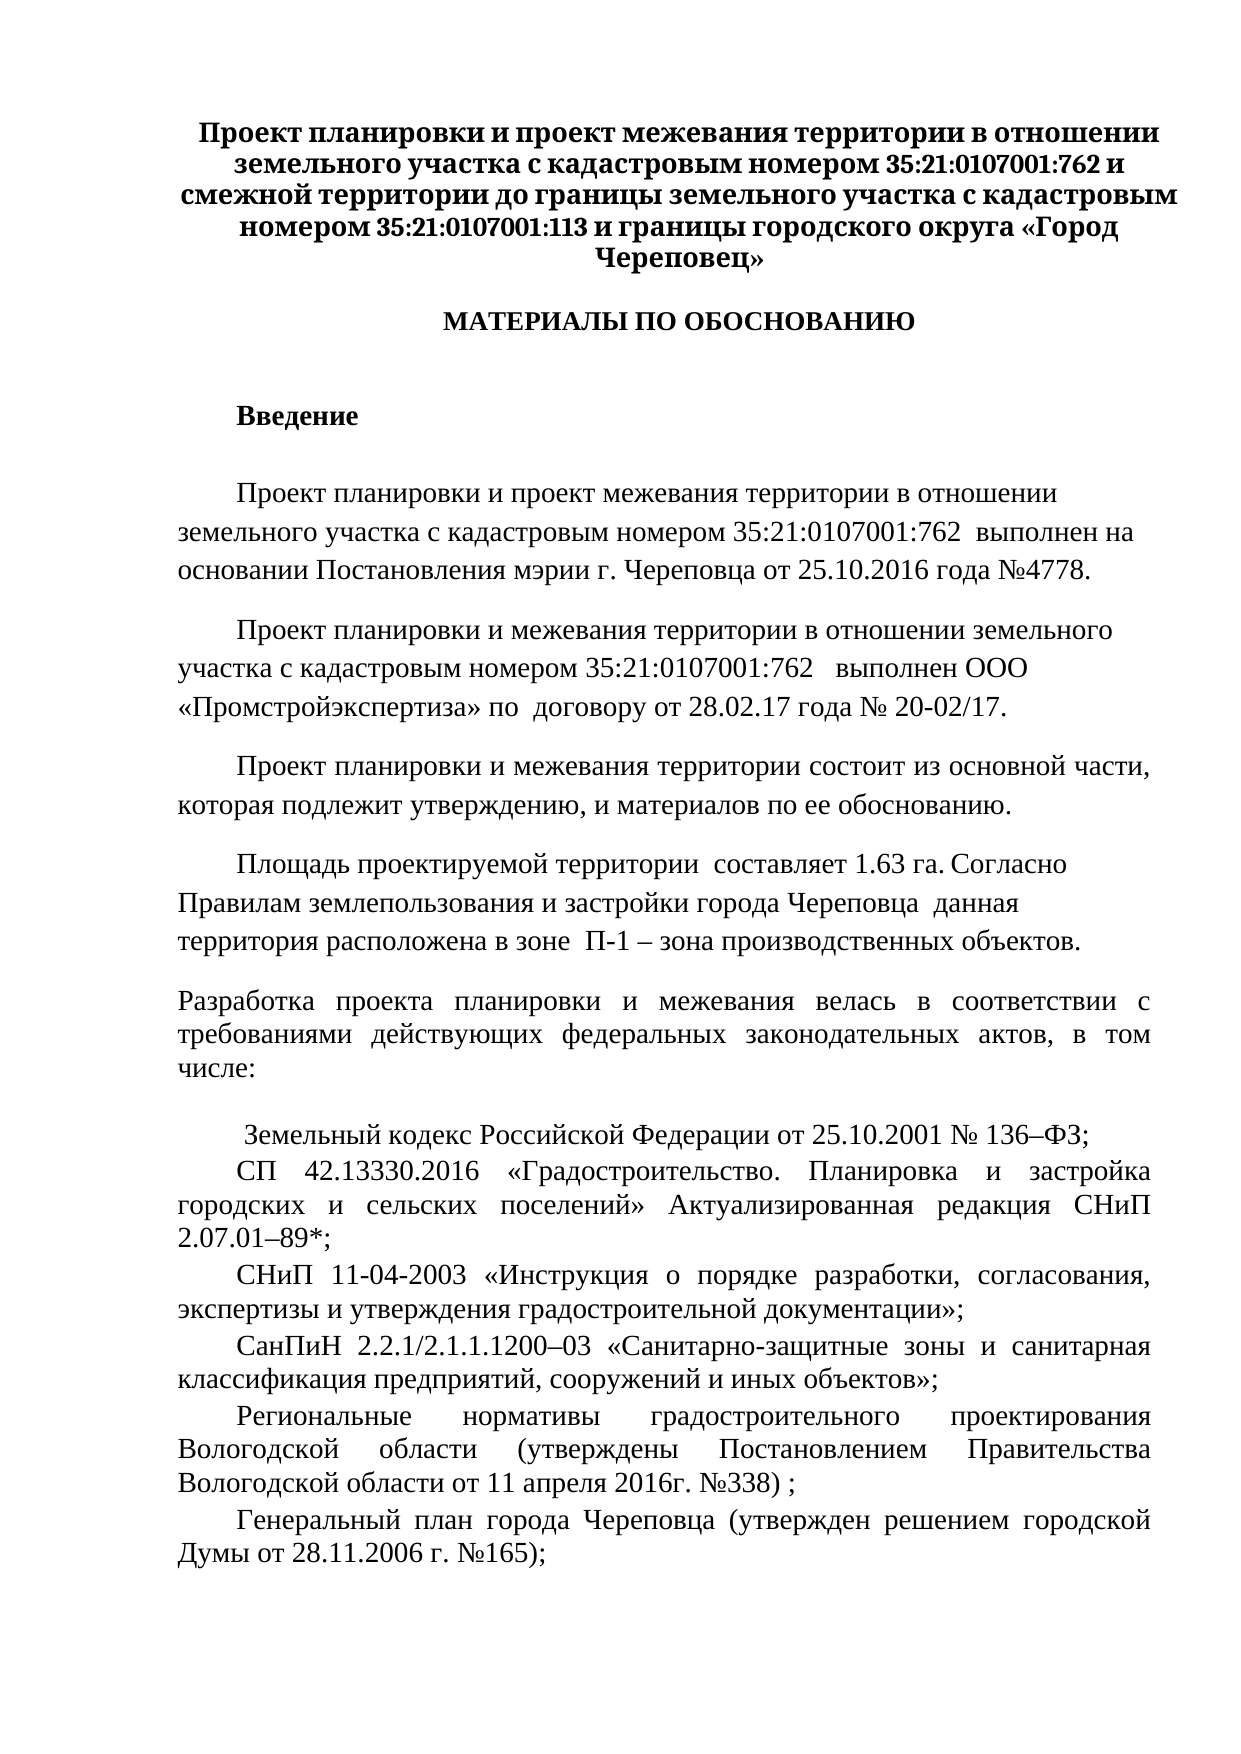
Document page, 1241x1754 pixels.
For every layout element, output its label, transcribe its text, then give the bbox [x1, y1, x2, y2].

text СанПиН 2.2.1/2.1.1.1200–03 «Санитарно-защитные зоны и санитарная классификация предприятий, сооружений и иных объектов»; [177, 1328, 1152, 1395]
text СП 42.13330.2016 «Градостроительство. Планировка и застройка городских и сельских поселений» Актуализированная редакция СНиП 2.07.01–89*; [177, 1153, 1152, 1254]
text СНиП 11-04-2003 «Инструкция о порядке разработки, согласования, экспертизы и утверждения градостроительной документации»; [177, 1257, 1152, 1324]
text Проект планировки и межевания территории в отношении земельного участка с кадастровым номером 35:21:0107001:762 выполнен ООО «Промстройэкспертиза» по договору от 28.02.17 года № 20-02/17. [177, 612, 1152, 722]
text Разработка проекта планировки и межевания велась в соответствии с требованиями действующих федеральных законодательных актов, в том числе: [177, 983, 1152, 1083]
text Региональные нормативы градостроительного проектирования Вологодской области (утверждены Постановлением Правительства Вологодской области от 11 апреля 2016г. №338) ; [177, 1398, 1152, 1498]
text МАТЕРИАЛЫ ПО ОБОСНОВАНИЮ [177, 305, 1181, 336]
text Генеральный план города Череповца (утвержден решением городской Думы от 28.11.2006 г. №165); [177, 1502, 1152, 1569]
text Проект планировки и проект межевания территории в отношении земельного участка с кадастровым номером 35:21:0107001:762 и смежной территории до границы земельного участка с кадастровым номером 35:21:0107001:113 и границы городского округа «Город Череповец» [177, 118, 1181, 274]
text Земельный кодекс Российской Федерации от 25.10.2001 № 136–ФЗ; [177, 1117, 1152, 1150]
text Площадь проектируемой территории составляет 1.63 га. Согласно Правилам землепользования и застройки города Череповца данная территория расположена в зоне П-1 – зона производственных объектов. [177, 846, 1152, 957]
list Введение [177, 398, 1152, 432]
list Проект планировки и проект межевания территории в отношении земельного участка с кадастровым номером 35:21:0107001:762 выполнен на основании Постановления мэрии г. Череповца от 25.10.2016 года №4778. [177, 475, 1152, 586]
text Проект планировки и межевания территории состоит из основной части, которая подлежит утверждению, и материалов по ее обоснованию. [177, 748, 1152, 820]
